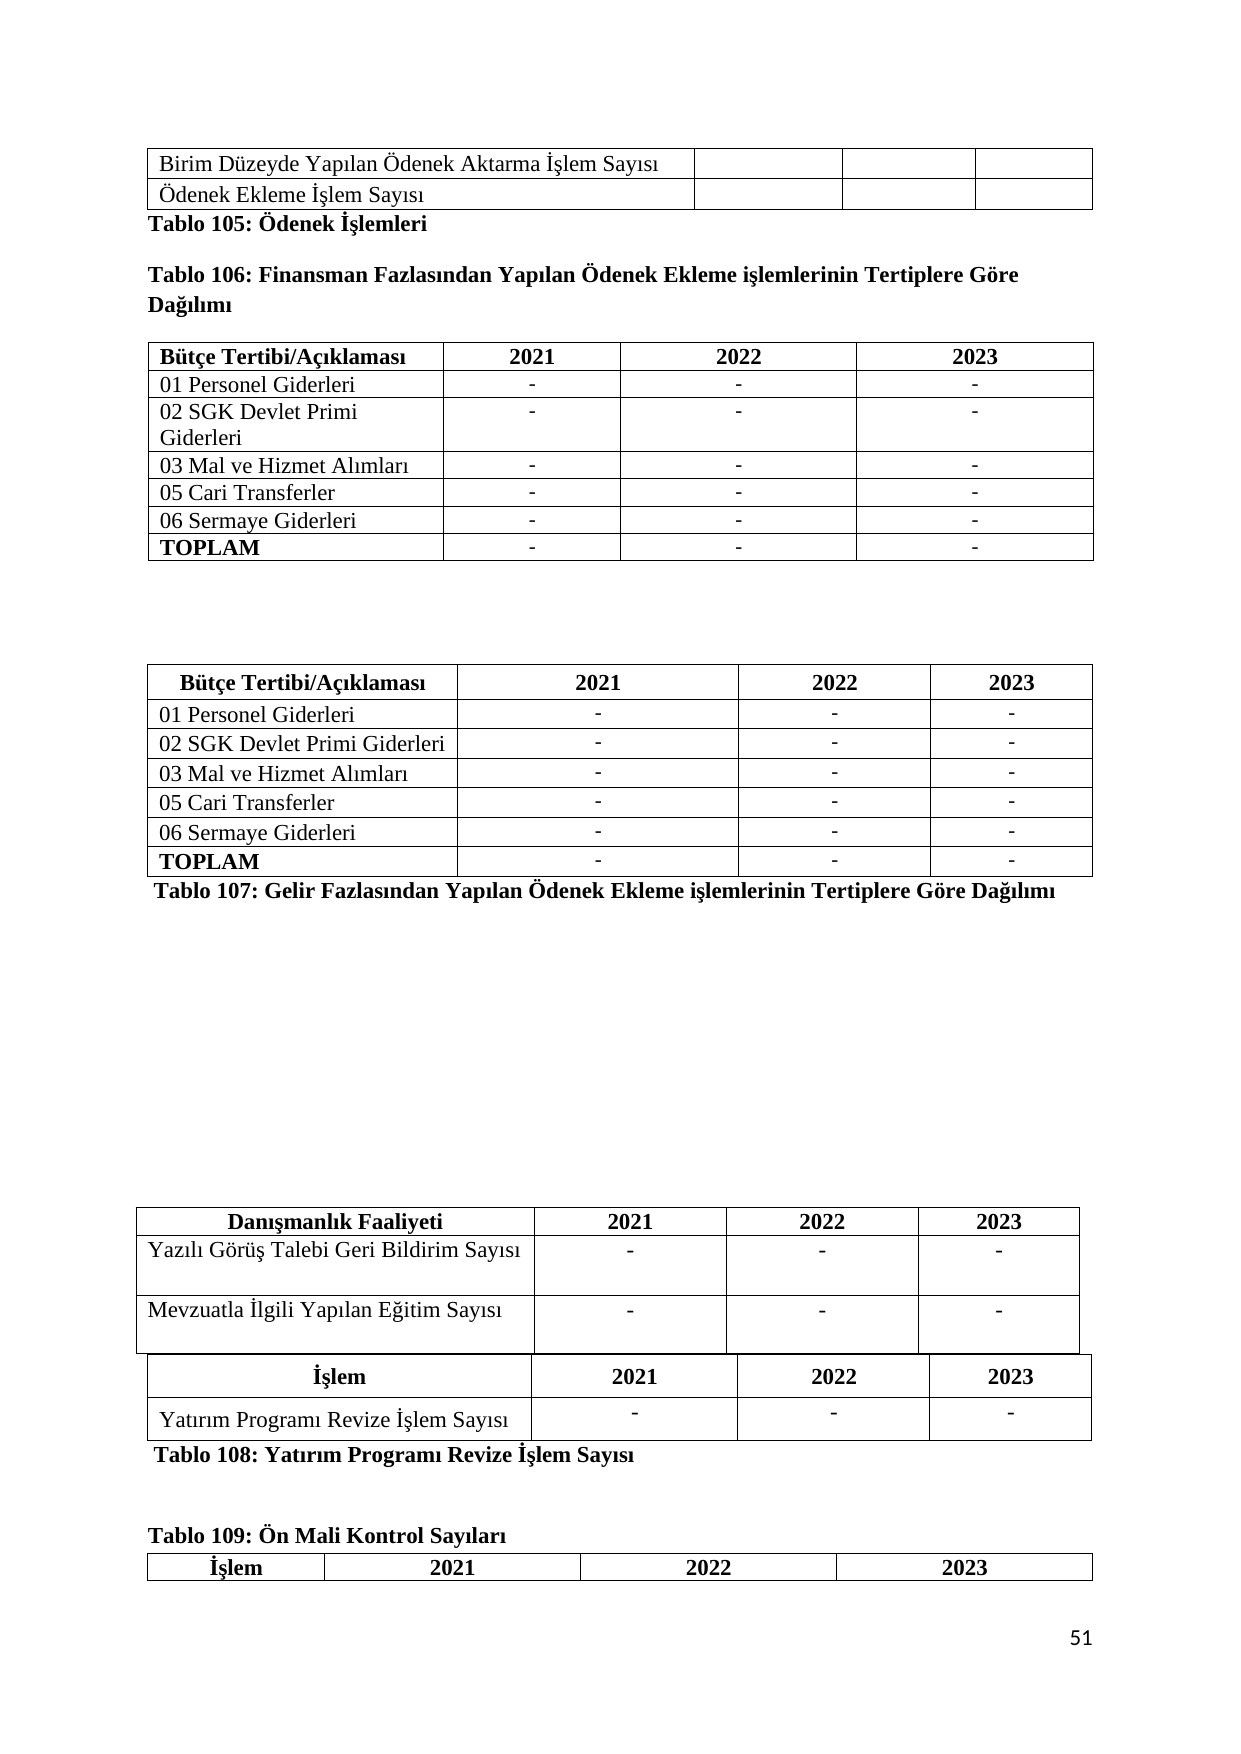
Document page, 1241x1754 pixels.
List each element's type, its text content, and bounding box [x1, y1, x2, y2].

text Tablo 109: Ön Mali Kontrol Sayıları [148, 1522, 1092, 1549]
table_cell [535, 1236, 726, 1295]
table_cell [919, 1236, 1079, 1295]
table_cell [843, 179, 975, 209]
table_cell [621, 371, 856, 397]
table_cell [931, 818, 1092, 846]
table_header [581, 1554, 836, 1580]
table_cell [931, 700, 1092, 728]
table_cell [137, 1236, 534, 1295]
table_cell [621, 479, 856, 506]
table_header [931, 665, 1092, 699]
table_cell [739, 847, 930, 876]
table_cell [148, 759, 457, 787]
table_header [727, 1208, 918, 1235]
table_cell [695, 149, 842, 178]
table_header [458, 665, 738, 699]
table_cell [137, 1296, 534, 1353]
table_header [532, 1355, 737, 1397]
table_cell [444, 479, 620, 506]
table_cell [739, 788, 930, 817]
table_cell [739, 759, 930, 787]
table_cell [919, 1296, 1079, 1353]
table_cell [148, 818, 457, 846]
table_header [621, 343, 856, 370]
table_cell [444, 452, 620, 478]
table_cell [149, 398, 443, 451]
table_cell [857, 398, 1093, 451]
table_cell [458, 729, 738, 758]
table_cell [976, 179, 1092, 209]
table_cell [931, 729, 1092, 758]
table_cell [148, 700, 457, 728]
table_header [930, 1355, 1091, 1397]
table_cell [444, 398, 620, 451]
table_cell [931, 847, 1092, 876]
text Tablo 105: Ödenek İşlemleri [148, 210, 1092, 236]
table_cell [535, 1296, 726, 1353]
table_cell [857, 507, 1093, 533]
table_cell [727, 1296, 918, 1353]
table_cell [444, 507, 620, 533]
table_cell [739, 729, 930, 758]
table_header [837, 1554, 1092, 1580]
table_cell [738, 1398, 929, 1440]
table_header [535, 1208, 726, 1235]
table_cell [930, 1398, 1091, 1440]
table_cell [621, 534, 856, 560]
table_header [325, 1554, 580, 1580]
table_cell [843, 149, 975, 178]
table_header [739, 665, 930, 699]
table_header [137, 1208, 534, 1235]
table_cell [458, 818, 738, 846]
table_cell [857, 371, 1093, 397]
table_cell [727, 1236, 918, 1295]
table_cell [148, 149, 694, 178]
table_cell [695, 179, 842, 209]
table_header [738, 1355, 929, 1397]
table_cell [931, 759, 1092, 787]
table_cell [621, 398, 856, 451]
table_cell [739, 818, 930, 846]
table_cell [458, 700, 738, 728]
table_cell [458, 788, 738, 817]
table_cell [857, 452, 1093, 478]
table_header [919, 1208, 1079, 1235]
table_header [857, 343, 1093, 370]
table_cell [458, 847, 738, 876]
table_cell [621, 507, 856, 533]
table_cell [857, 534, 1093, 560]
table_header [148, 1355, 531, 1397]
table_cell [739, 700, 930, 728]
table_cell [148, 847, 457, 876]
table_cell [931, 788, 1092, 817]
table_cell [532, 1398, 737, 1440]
text Tablo 106: Finansman Fazlasından Yapılan Ödenek Ekleme işlemlerinin Tertiplere Göre Dağılımı [148, 261, 1092, 318]
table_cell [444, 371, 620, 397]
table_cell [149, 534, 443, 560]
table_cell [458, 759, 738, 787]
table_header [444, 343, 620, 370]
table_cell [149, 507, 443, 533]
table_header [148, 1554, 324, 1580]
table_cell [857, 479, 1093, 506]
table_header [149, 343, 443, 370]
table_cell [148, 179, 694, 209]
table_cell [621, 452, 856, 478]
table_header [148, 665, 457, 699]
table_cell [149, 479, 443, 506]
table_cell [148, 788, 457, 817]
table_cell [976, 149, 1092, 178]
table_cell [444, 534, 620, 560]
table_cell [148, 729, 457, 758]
text Tablo 107: Gelir Fazlasından Yapılan Ödenek Ekleme işlemlerinin Tertiplere Göre Dağılımı [148, 877, 1092, 903]
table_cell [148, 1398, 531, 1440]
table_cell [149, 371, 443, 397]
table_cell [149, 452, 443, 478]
text Tablo 108: Yatırım Programı Revize İşlem Sayısı [148, 1441, 1092, 1467]
